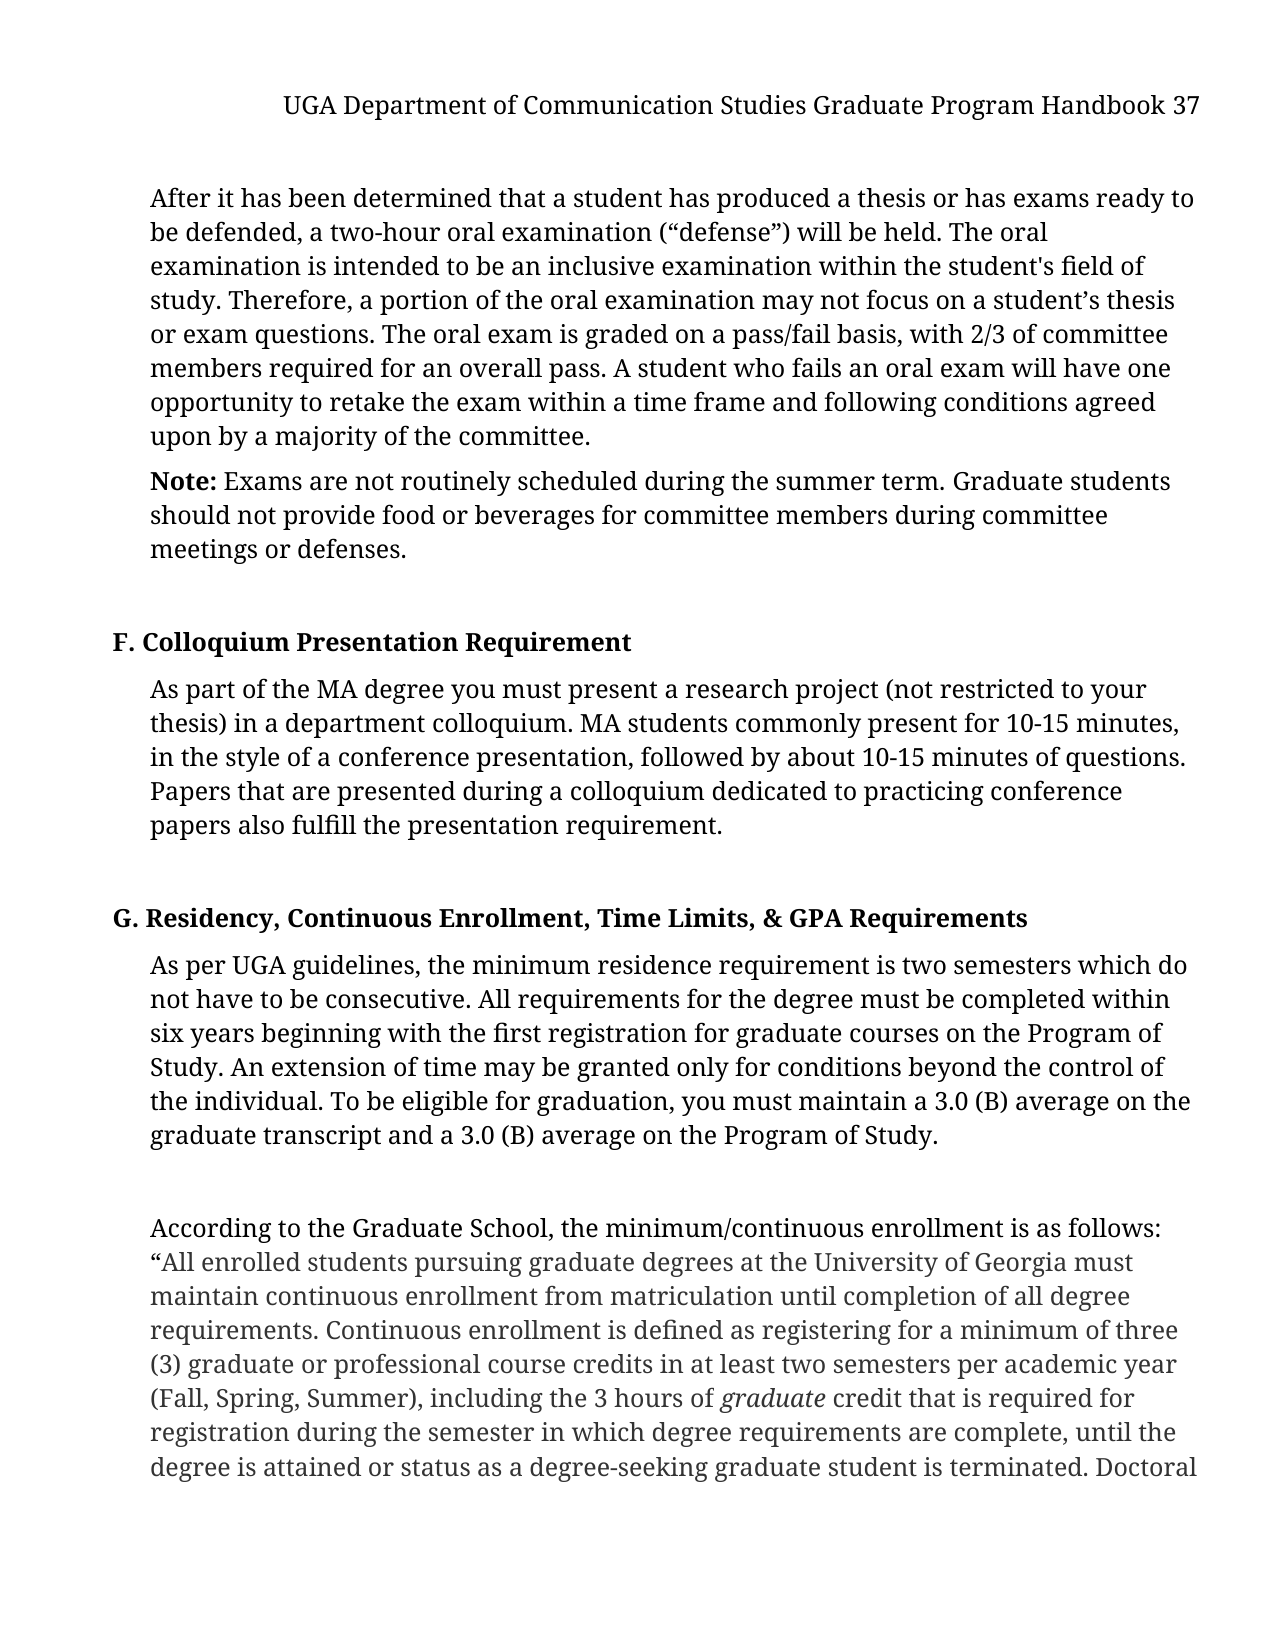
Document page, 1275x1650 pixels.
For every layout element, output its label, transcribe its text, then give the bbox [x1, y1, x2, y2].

text After it has been determined that a student has produced a thesis or has exams ready to be defended, a two-hour oral examination (“defense”) will be held. The oral examination is intended to be an inclusive examination within the student's field of study. Therefore, a portion of the oral examination may not focus on a student’s thesis or exam questions. The oral exam is graded on a pass/fail basis, with 2/3 of committee members required for an overall pass. A student who fails an oral exam will have one opportunity to retake the exam within a time frame and following conditions agreed upon by a majority of the committee. [150, 181, 1200, 453]
text Note: Exams are not routinely scheduled during the summer term. Graduate students should not provide food or beverages for committee members during committee meetings or defenses. [150, 463, 1200, 566]
text As per UGA guidelines, the minimum residence requirement is two semesters which do not have to be consecutive. All requirements for the degree must be completed within six years beginning with the first registration for graduate courses on the Program of Study. An extension of time may be granted only for conditions beyond the control of the individual. To be eligible for graduation, you must maintain a 3.0 (B) average on the graduate transcript and a 3.0 (B) average on the Program of Study. [150, 947, 1200, 1152]
subtitle G. Residency, Continuous Enrollment, Time Limits, & GPA Requirements [112, 901, 1200, 935]
subtitle F. Colloquium Presentation Requirement [112, 625, 1200, 659]
text As part of the MA degree you must present a research project (not restricted to your thesis) in a department colloquium. MA students commonly present for 10-15 minutes, in the style of a conference presentation, followed by about 10-15 minutes of questions. Papers that are presented during a colloquium dedicated to practicing conference papers also fulfill the presentation requirement. [150, 671, 1200, 842]
